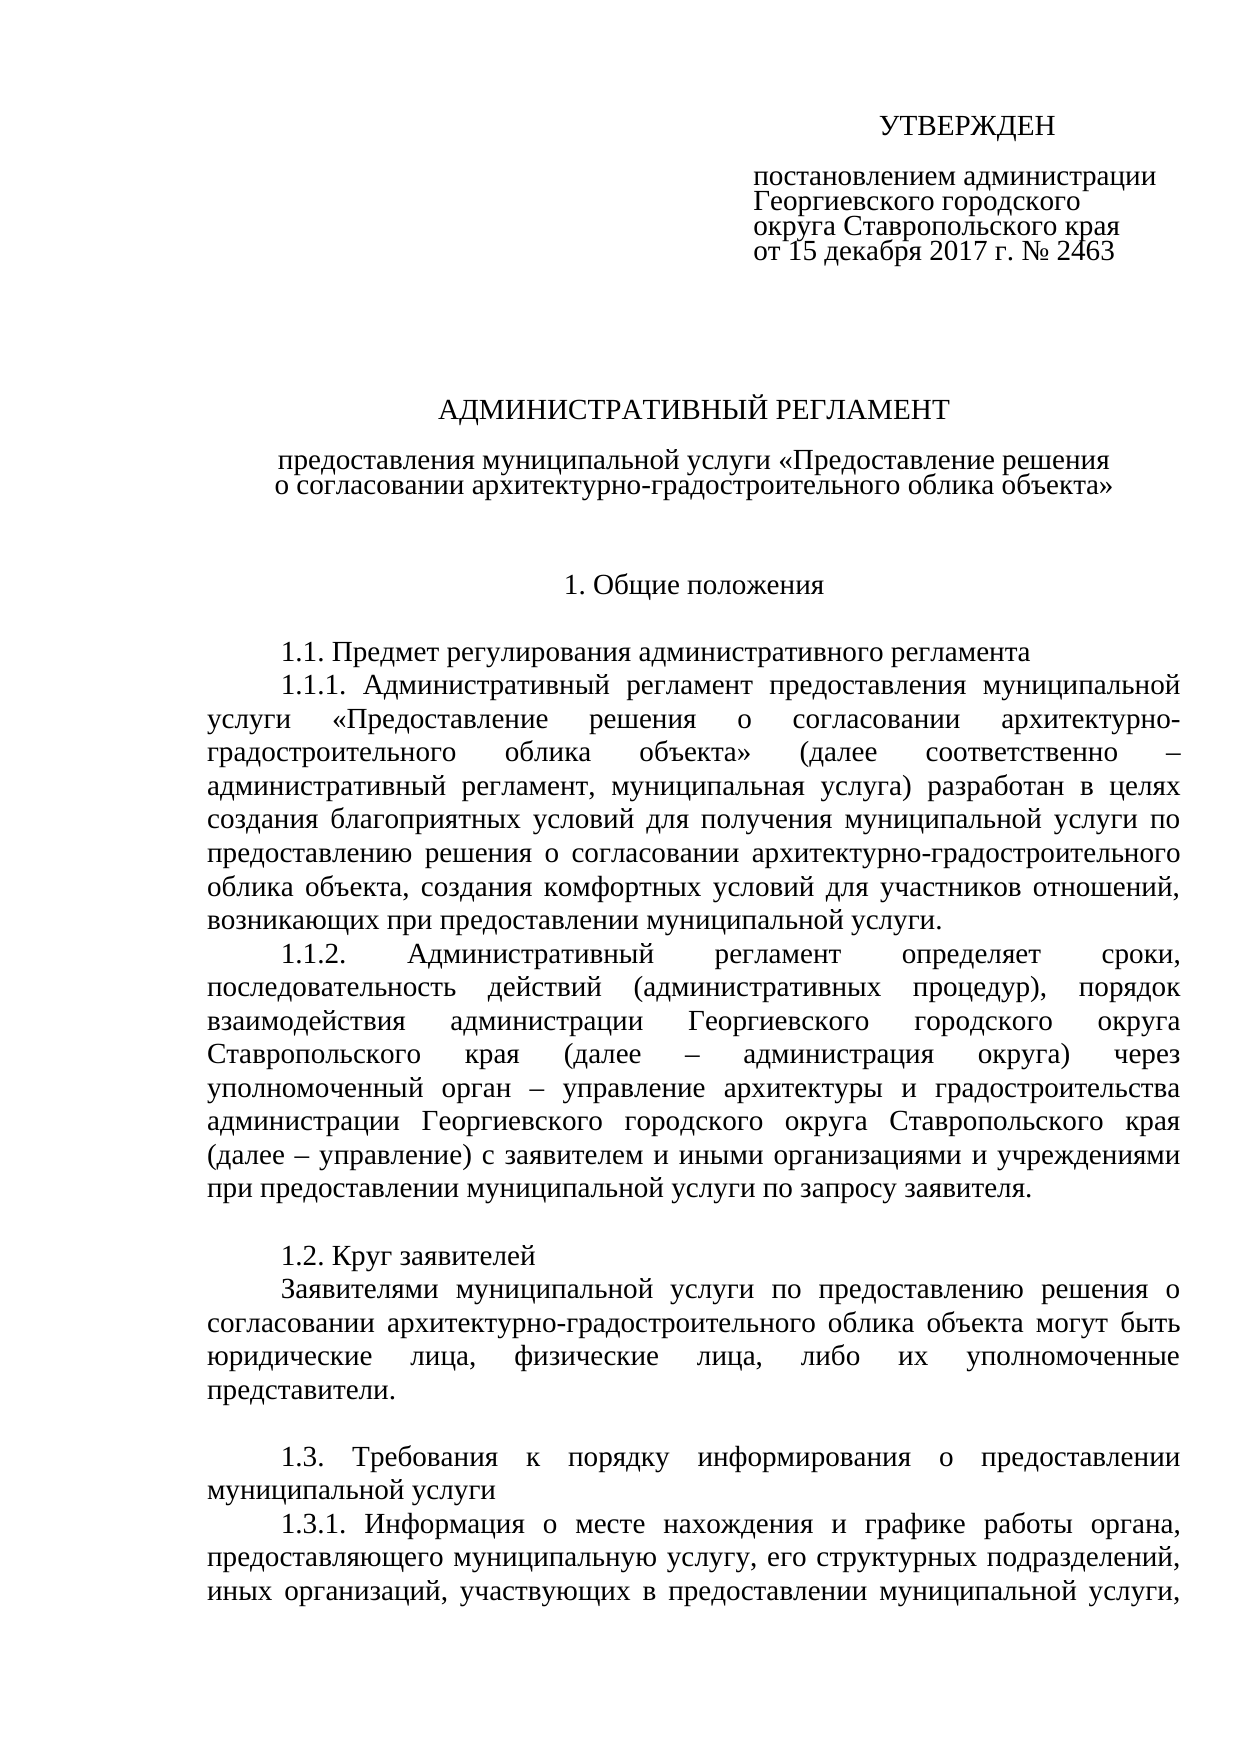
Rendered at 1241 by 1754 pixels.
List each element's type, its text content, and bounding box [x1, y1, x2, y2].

text Административный регламент [476, 400, 1181, 425]
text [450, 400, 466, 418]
text от 15 декабря 2017 г. № 2463 [753, 241, 1181, 266]
text 1.1.2. Административный регламент определяет сроки, последовательность действий (административных процедур), порядок взаимодействия администрации Георгиевского городского округа Ставропольского края (далее – администрация округа) через уполномоченный орган – управление архитектуры и градостроительства администрации Георгиевского городского округа Ставропольского края (далее – управление) с заявителем и иными организациями и учреждениями при предоставлении муниципальной услуги по запросу заявителя. [207, 936, 1181, 1204]
text УТВЕРЖДЕН [753, 116, 996, 141]
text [207, 1506, 1181, 1607]
text предоставления муниципальной услуги «Предоставление решения [207, 450, 1181, 475]
text УТВЕРЖДЕН [1013, 116, 1181, 141]
text Георгиевского городского [753, 191, 1181, 216]
text Административный регламент [207, 400, 459, 425]
text 1.2. Круг заявителей [207, 1238, 1181, 1271]
text о согласовании архитектурно-градостроительного облика объекта» [207, 475, 1181, 500]
text Заявителями муниципальной услуги по предоставлению решения о согласовании архитектурно-градостроительного облика объекта могут быть юридические лица, физические лица, либо их уполномоченные представители. [207, 1271, 1181, 1405]
text 1.3. Требования к порядку информирования о предоставлении муниципальной услуги [207, 1439, 1181, 1506]
text постановлением администрации [753, 166, 1181, 191]
text 1.1.1. Административный регламент предоставления муниципальной услуги «Предоставление решения о согласовании архитектурно-градостроительного облика объекта» (далее соответственно – административный регламент, муниципальная услуга) разработан в целях создания благоприятных условий для получения муниципальной услуги по предоставлению решения о согласовании архитектурно-градостроительного облика объекта, создания комфортных условий для участников отношений, возникающих при предоставлении муниципальной услуги. [207, 667, 1181, 936]
text 1.1. Предмет регулирования административного регламента [207, 634, 1181, 667]
text 1. Общие положения [207, 567, 1181, 600]
text округа Ставропольского края [753, 216, 1181, 241]
